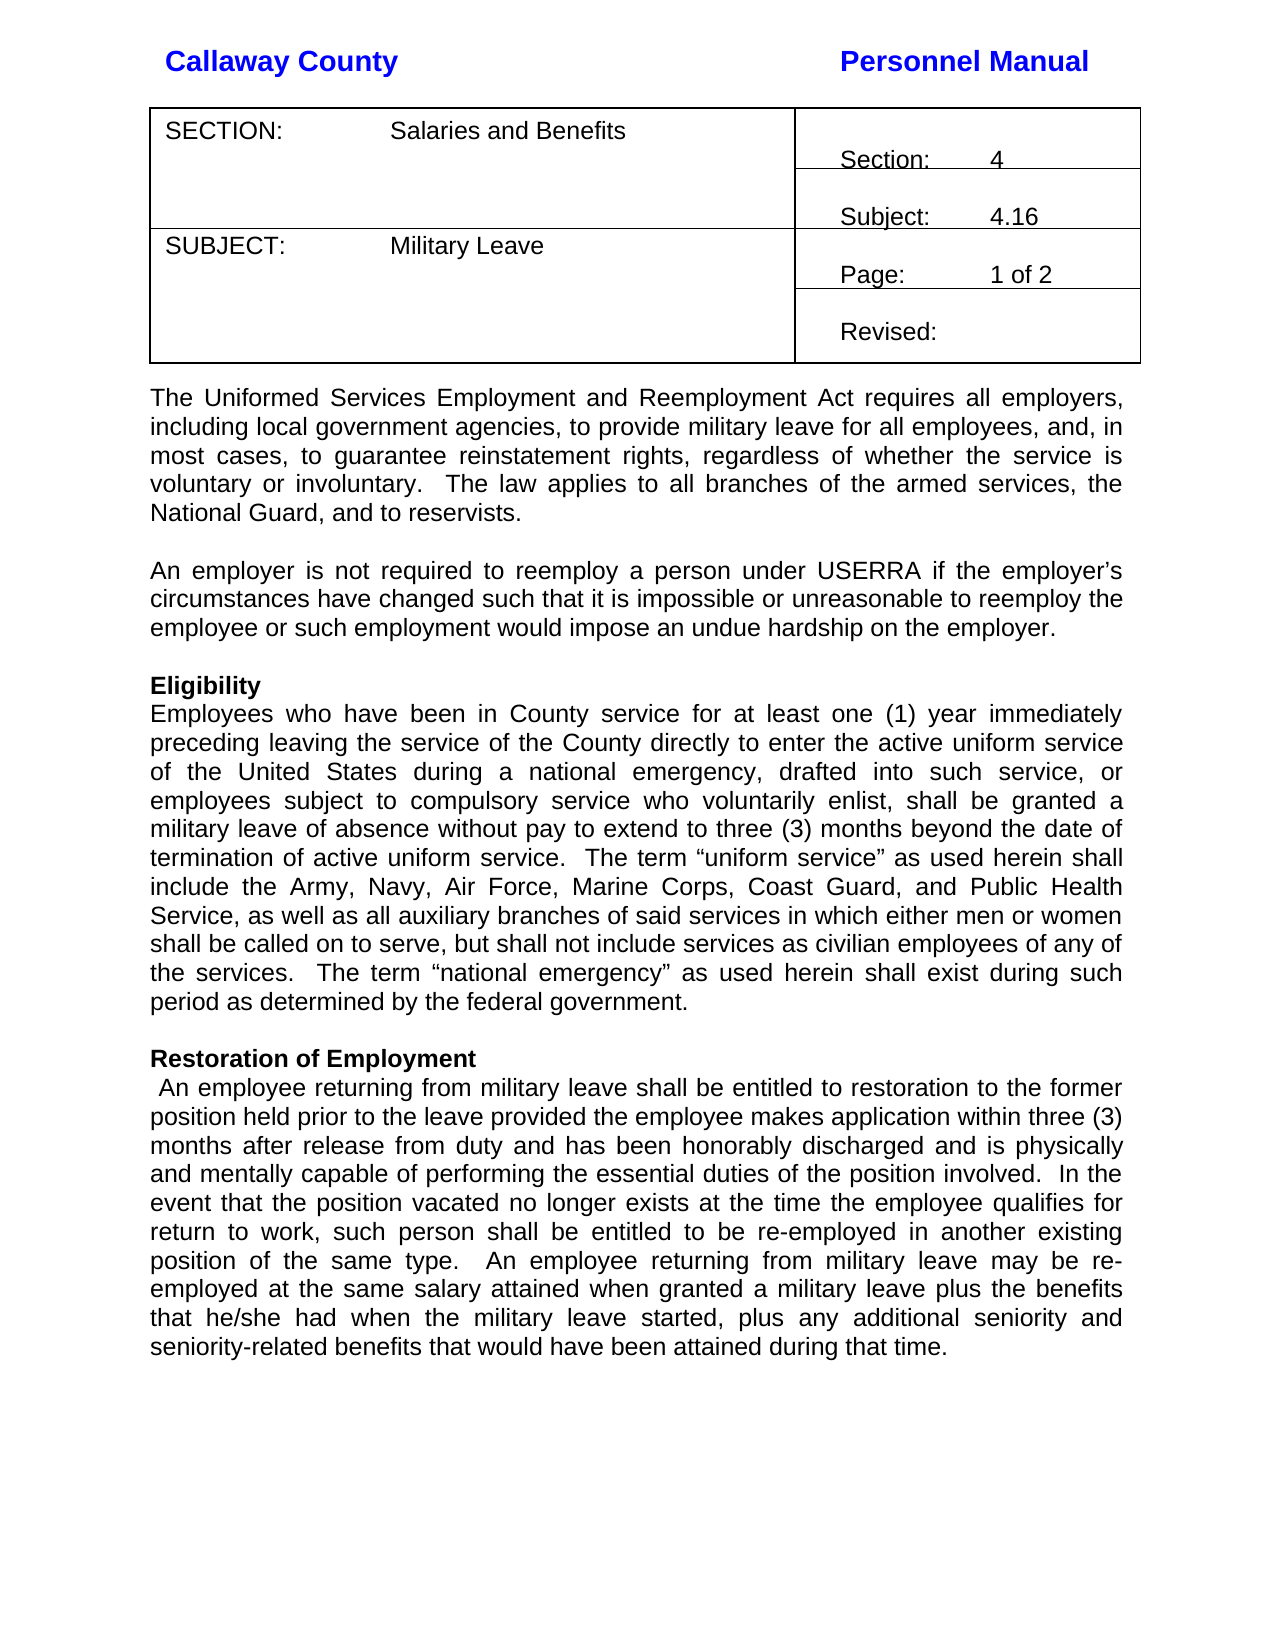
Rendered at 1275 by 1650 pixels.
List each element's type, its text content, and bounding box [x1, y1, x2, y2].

text Restoration of Employment [150, 1044, 1125, 1073]
text The Uniformed Services Employment and Reemployment Act requires all employers, including local government agencies, to provide military leave for all employees, and, in most cases, to guarantee reinstatement rights, regardless of whether the service is voluntary or involuntary. The law applies to all branches of the armed services, the National Guard, and to reservists. [150, 383, 1125, 527]
text Employees who have been in County service for at least one (1) year immediately preceding leaving the service of the County directly to enter the active uniform service of the United States during a national emergency, drafted into such service, or employees subject to compulsory service who voluntarily enlist, shall be granted a military leave of absence without pay to extend to three (3) months beyond the date of termination of active uniform service. The term “uniform service” as used herein shall include the Army, Navy, Air Force, Marine Corps, Coast Guard, and Public Health Service, as well as all auxiliary branches of said services in which either men or women shall be called on to serve, but shall not include services as civilian employees of any of the services. The term “national emergency” as used herein shall exist during such period as determined by the federal government. [150, 699, 1125, 1016]
text An employer is not required to reemploy a person under USERRA if the employer’s circumstances have changed such that it is impossible or unreasonable to reemploy the employee or such employment would impose an undue hardship on the employer. [150, 556, 1125, 642]
text An employee returning from military leave shall be entitled to restoration to the former position held prior to the leave provided the employee makes application within three (3) months after release from duty and has been honorably discharged and is physically and mentally capable of performing the essential duties of the position involved. In the event that the position vacated no longer exists at the time the employee qualifies for return to work, such person shall be entitled to be re-employed in another existing position of the same type. An employee returning from military leave may be re-employed at the same salary attained when granted a military leave plus the benefits that he/she had when the military leave started, plus any additional seniority and seniority-related benefits that would have been attained during that time. [150, 1073, 1125, 1361]
text Eligibility [150, 671, 1125, 699]
